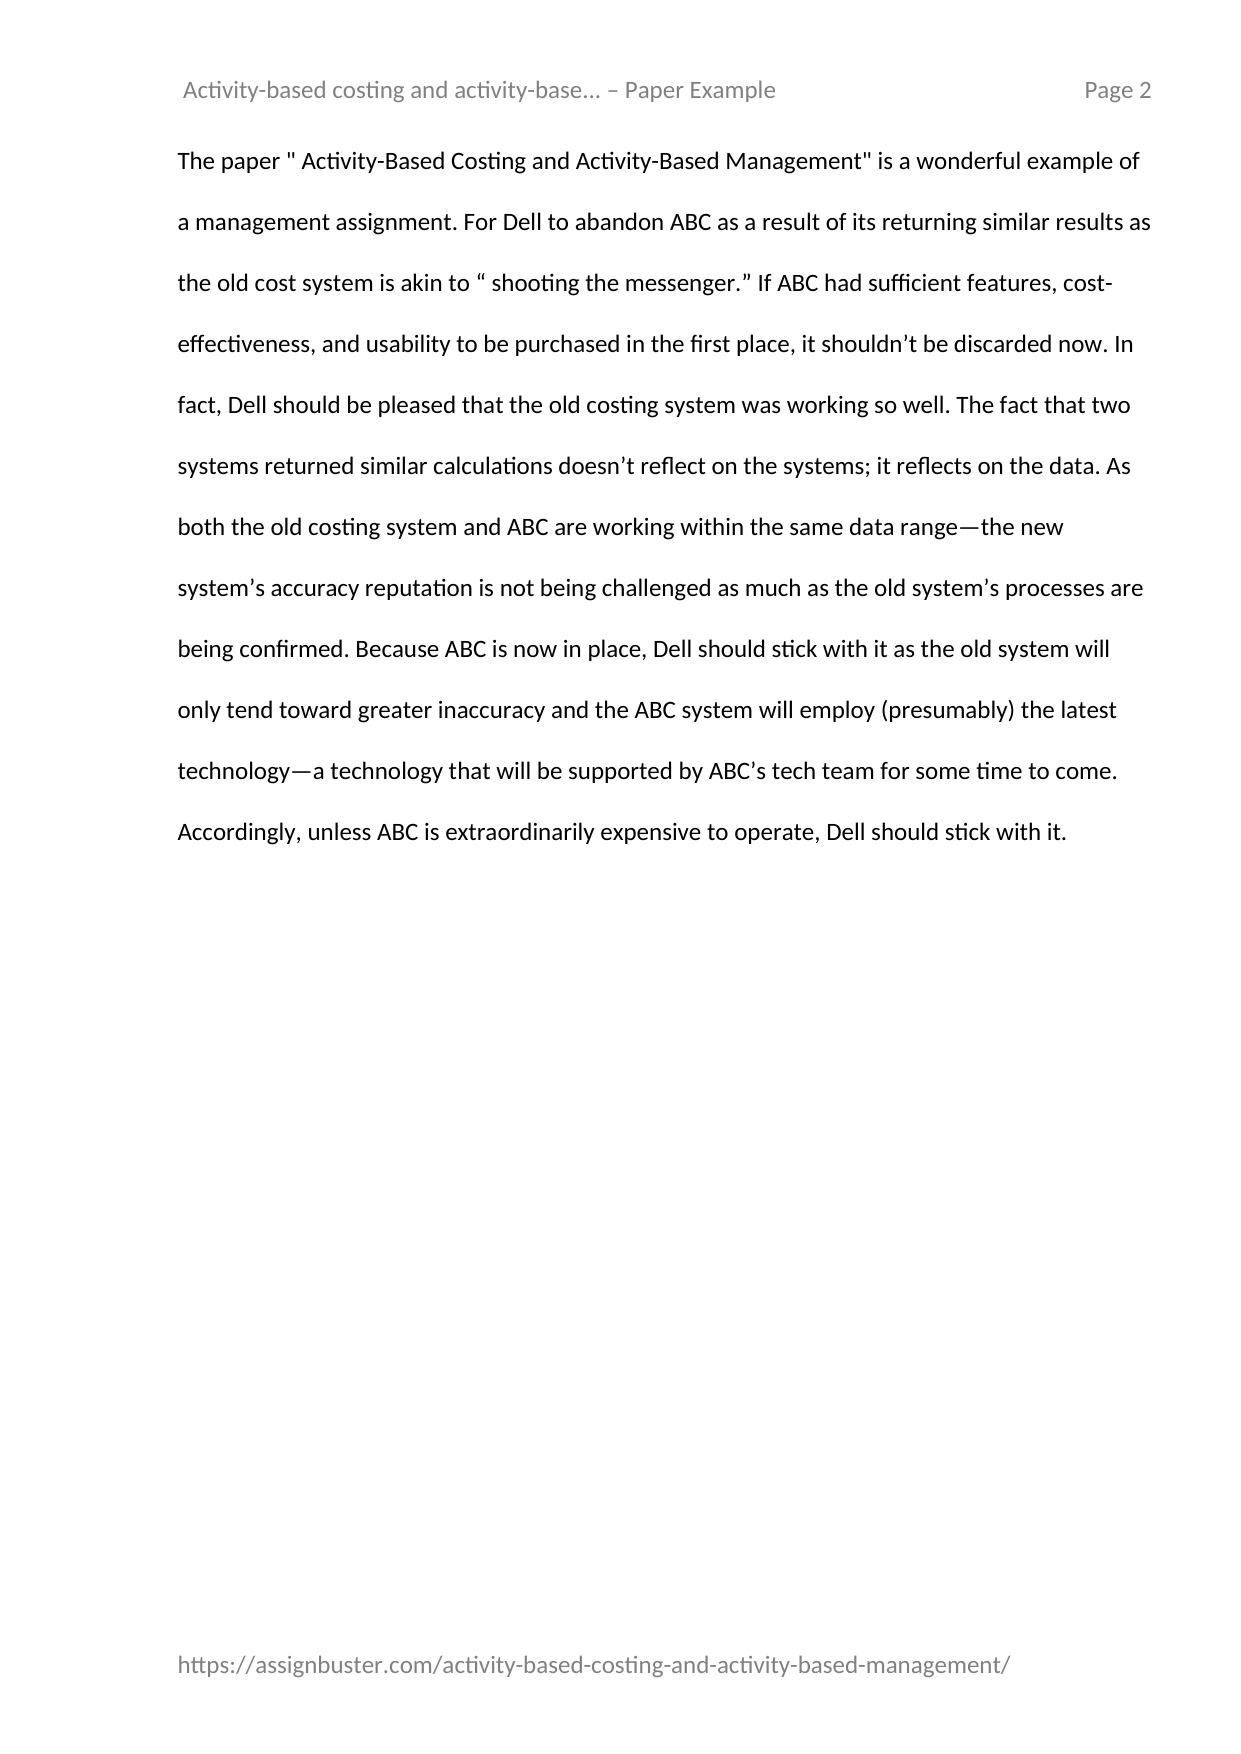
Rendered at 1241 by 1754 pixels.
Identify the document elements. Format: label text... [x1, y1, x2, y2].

text The paper " Activity-Based Costing and Activity-Based Management" is a wonderful example of a management assignment. For Dell to abandon ABC as a result of its returning similar results as the old cost system is akin to “ shooting the messenger.” If ABC had sufficient features, cost-effectiveness, and usability to be purchased in the first place, it shouldn’t be discarded now. In fact, Dell should be pleased that the old costing system was working so well. The fact that two systems returned similar calculations doesn’t reflect on the systems; it reflects on the data. As both the old costing system and ABC are working within the same data range—the new system’s accuracy reputation is not being challenged as much as the old system’s processes are being confirmed. Because ABC is now in place, Dell should stick with it as the old system will only tend toward greater inaccuracy and the ABC system will employ (presumably) the latest technology—a technology that will be supported by ABC’s tech team for some time to come. Accordingly, unless ABC is extraordinarily expensive to operate, Dell should stick with it. [177, 145, 1152, 847]
